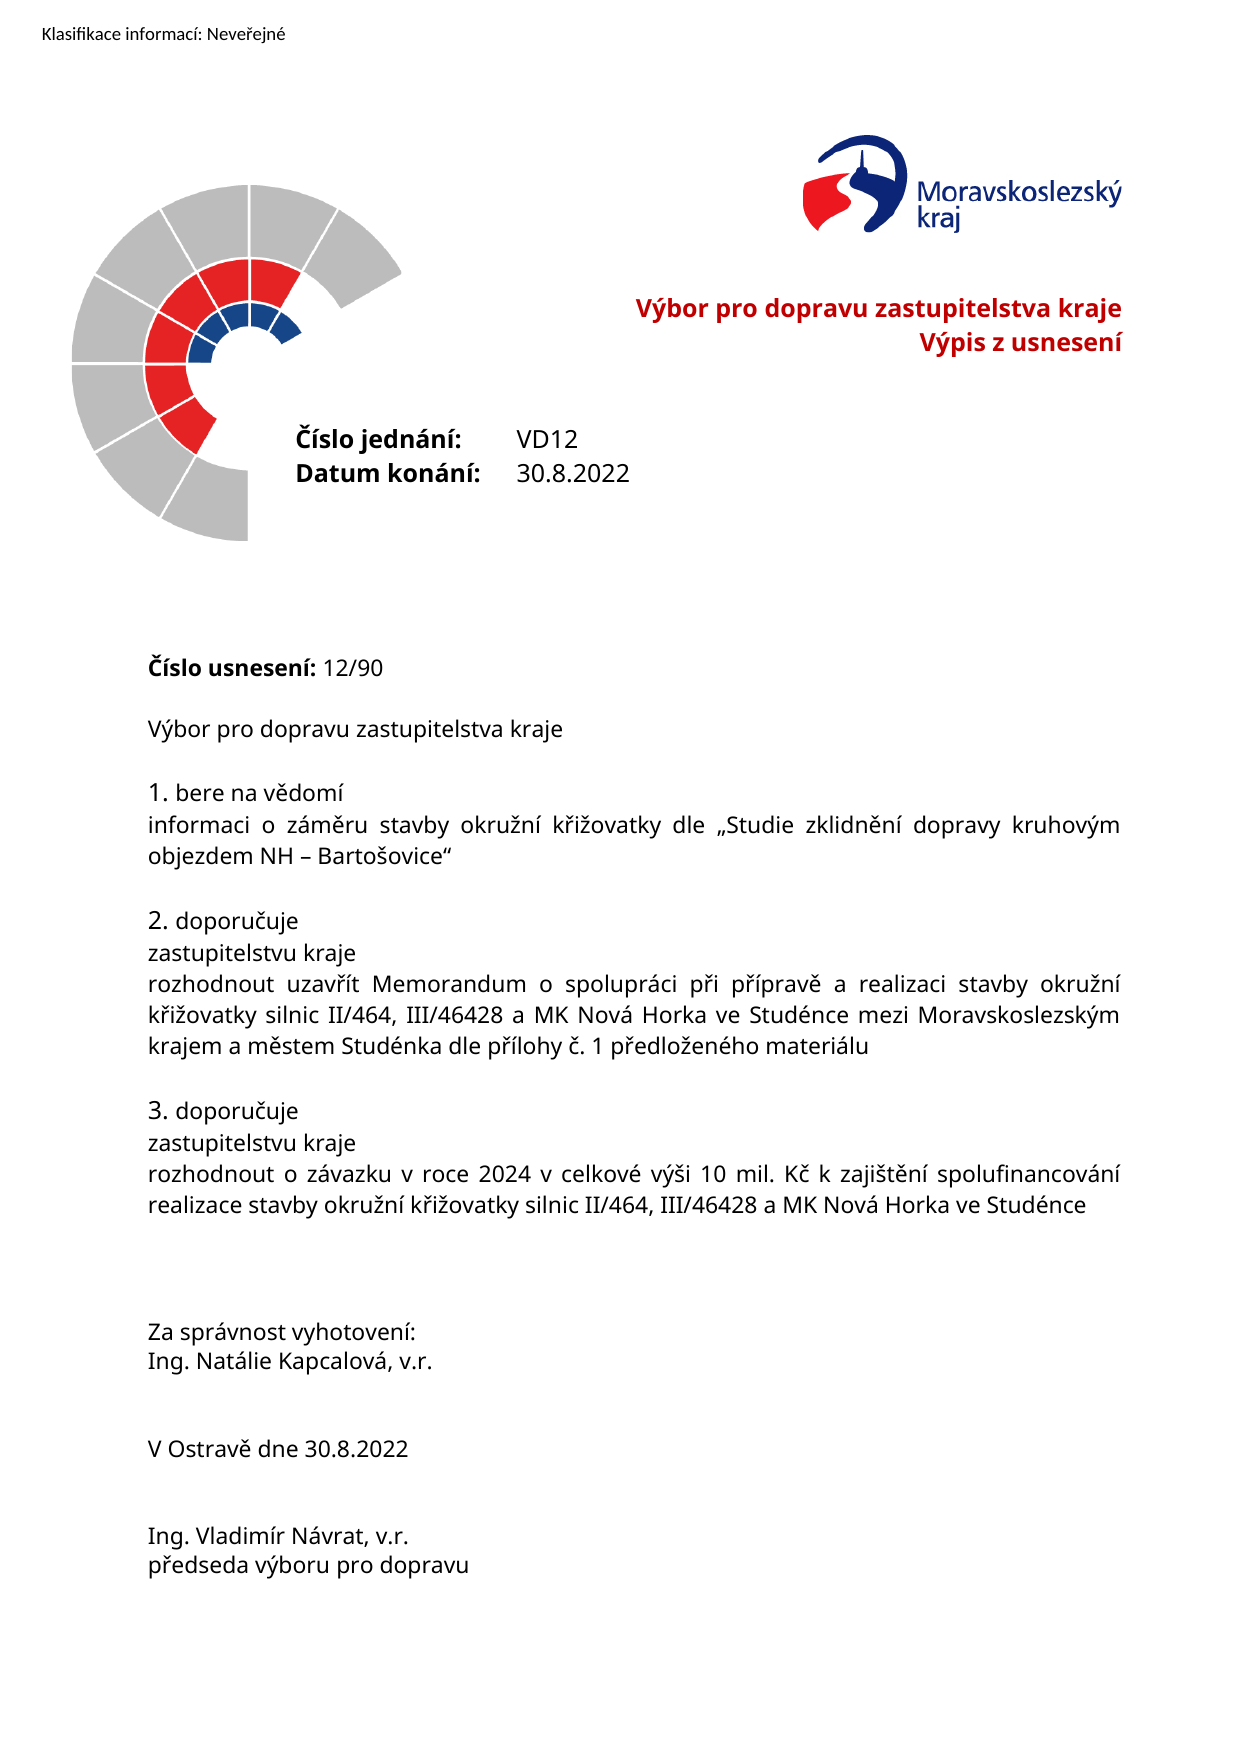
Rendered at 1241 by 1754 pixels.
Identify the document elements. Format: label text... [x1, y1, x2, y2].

text Číslo usnesení: 12/90 [148, 652, 1122, 683]
picture [803, 135, 1122, 233]
list bere na vědomí [148, 774, 1122, 809]
text předseda výboru pro dopravu [148, 1550, 1122, 1579]
text Ing. Natálie Kapcalová, v.r. [148, 1346, 1122, 1375]
text V Ostravě dne 30.8.2022 [148, 1434, 1122, 1463]
text zastupitelstvu kraje [148, 936, 1122, 968]
text Datum konání: 30.8.2022 [148, 455, 1122, 489]
list doporučuje [148, 902, 1122, 936]
text Ing. Vladimír Návrat, v.r. [148, 1521, 1122, 1550]
text rozhodnout o závazku v roce 2024 v celkové výši 10 mil. Kč k zajištění spolufinancování realizace stavby okružní křižovatky silnic II/464, III/46428 a MK Nová Horka ve Studénce [148, 1158, 1122, 1221]
text Výbor pro dopravu zastupitelstva kraje [148, 714, 1122, 743]
text zastupitelstvu kraje [148, 1127, 1122, 1158]
list doporučuje [148, 1093, 1122, 1127]
text Výpis z usnesení [148, 324, 1122, 358]
text Výbor pro dopravu zastupitelstva kraje [148, 290, 1122, 324]
picture [71, 185, 402, 541]
text Za správnost vyhotovení: [148, 1317, 1122, 1346]
text rozhodnout uzavřít Memorandum o spolupráci při přípravě a realizaci stavby okružní křižovatky silnic II/464, III/46428 a MK Nová Horka ve Studénce mezi Moravskoslezským krajem a městem Studénka dle přílohy č. 1 předloženého materiálu [148, 968, 1122, 1061]
text Číslo jednání: VD12 [221, 421, 1122, 455]
text informaci o záměru stavby okružní křižovatky dle „Studie zklidnění dopravy kruhovým objezdem NH – Bartošovice“ [148, 809, 1122, 871]
